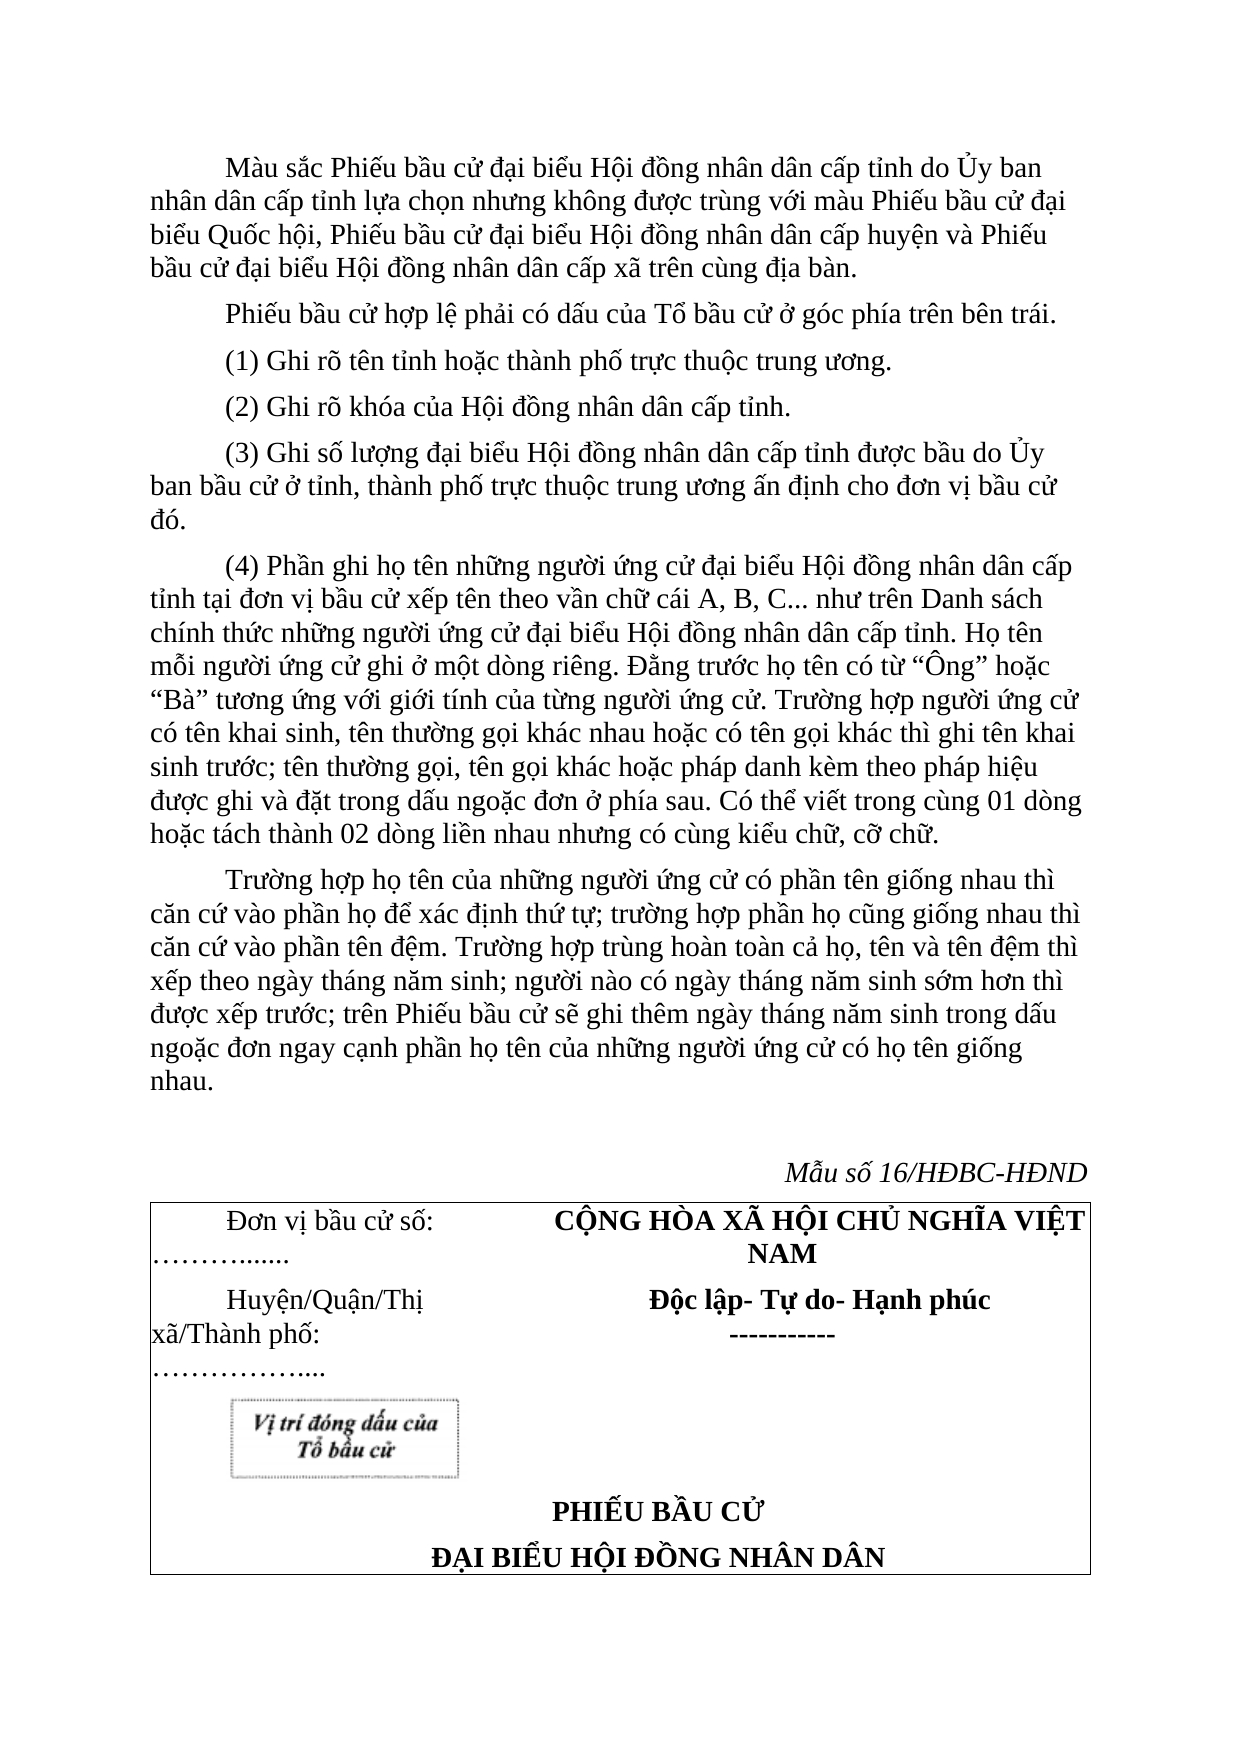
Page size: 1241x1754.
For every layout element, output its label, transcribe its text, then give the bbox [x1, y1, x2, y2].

text Phiếu bầu cử hợp lệ phải có dấu của Tổ bầu cử ở góc phía trên bên trái. [150, 297, 1090, 330]
text Màu sắc Phiếu bầu cử đại biểu Hội đồng nhân dân cấp tỉnh do Ủy ban nhân dân cấp tỉnh lựa chọn nhưng không được trùng với màu Phiếu bầu cử đại biểu Quốc hội, Phiếu bầu cử đại biểu Hội đồng nhân dân cấp huyện và Phiếu bầu cử đại biểu Hội đồng nhân dân cấp xã trên cùng địa bàn. [150, 150, 1090, 284]
text (1) Ghi rõ tên tỉnh hoặc thành phố trực thuộc trung ương. [150, 343, 1090, 376]
text Trường hợp họ tên của những người ứng cử có phần tên giống nhau thì căn cứ vào phần họ để xác định thứ tự; trường hợp phần họ cũng giống nhau thì căn cứ vào phần tên đệm. Trường hợp trùng hoàn toàn cả họ, tên và tên đệm thì xếp theo ngày tháng năm sinh; người nào có ngày tháng năm sinh sớm hơn thì được xếp trước; trên Phiếu bầu cử sẽ ghi thêm ngày tháng năm sinh trong dấu ngoặc đơn ngay cạnh phần họ tên của những người ứng cử có họ tên giống nhau. [150, 862, 1090, 1097]
text (4) Phần ghi họ tên những người ứng cử đại biểu Hội đồng nhân dân cấp tỉnh tại đơn vị bầu cử xếp tên theo vần chữ cái A, B, C... như trên Danh sách chính thức những người ứng cử đại biểu Hội đồng nhân dân cấp tỉnh. Họ tên mỗi người ứng cử ghi ở một dòng riêng. Đằng trước họ tên có từ “Ông” hoặc “Bà” tương ứng với giới tính của từng người ứng cử. Trường hợp người ứng cử có tên khai sinh, tên thường gọi khác nhau hoặc có tên gọi khác thì ghi tên khai sinh trước; tên thường gọi, tên gọi khác hoặc pháp danh kèm theo pháp hiệu được ghi và đặt trong dấu ngoặc đơn ở phía sau. Có thể viết trong cùng 01 dòng hoặc tách thành 02 dòng liền nhau nhưng có cùng kiểu chữ, cỡ chữ. [150, 548, 1090, 850]
text Mẫu số 16/HĐBC-HĐND [150, 1156, 1090, 1189]
table_header Đơn vị bầu cử số: ………....... Huyện/Quận/Thị xã/Thành phố:…………….... [151, 1203, 474, 1395]
text (3) Ghi số lượng đại biểu Hội đồng nhân dân cấp tỉnh được bầu do Ủy ban bầu cử ở tỉnh, thành phố trực thuộc trung ương ấn định cho đơn vị bầu cử đó. [150, 435, 1090, 535]
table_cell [151, 1395, 1090, 1573]
text (2) Ghi rõ khóa của Hội đồng nhân dân cấp tỉnh. [150, 389, 1090, 422]
table_header CỘNG HÒA XÃ HỘI CHỦ NGHĨA VIỆT NAM Độc lập- Tự do- Hạnh phúc ----------- [474, 1203, 1090, 1395]
picture [226, 1395, 467, 1482]
